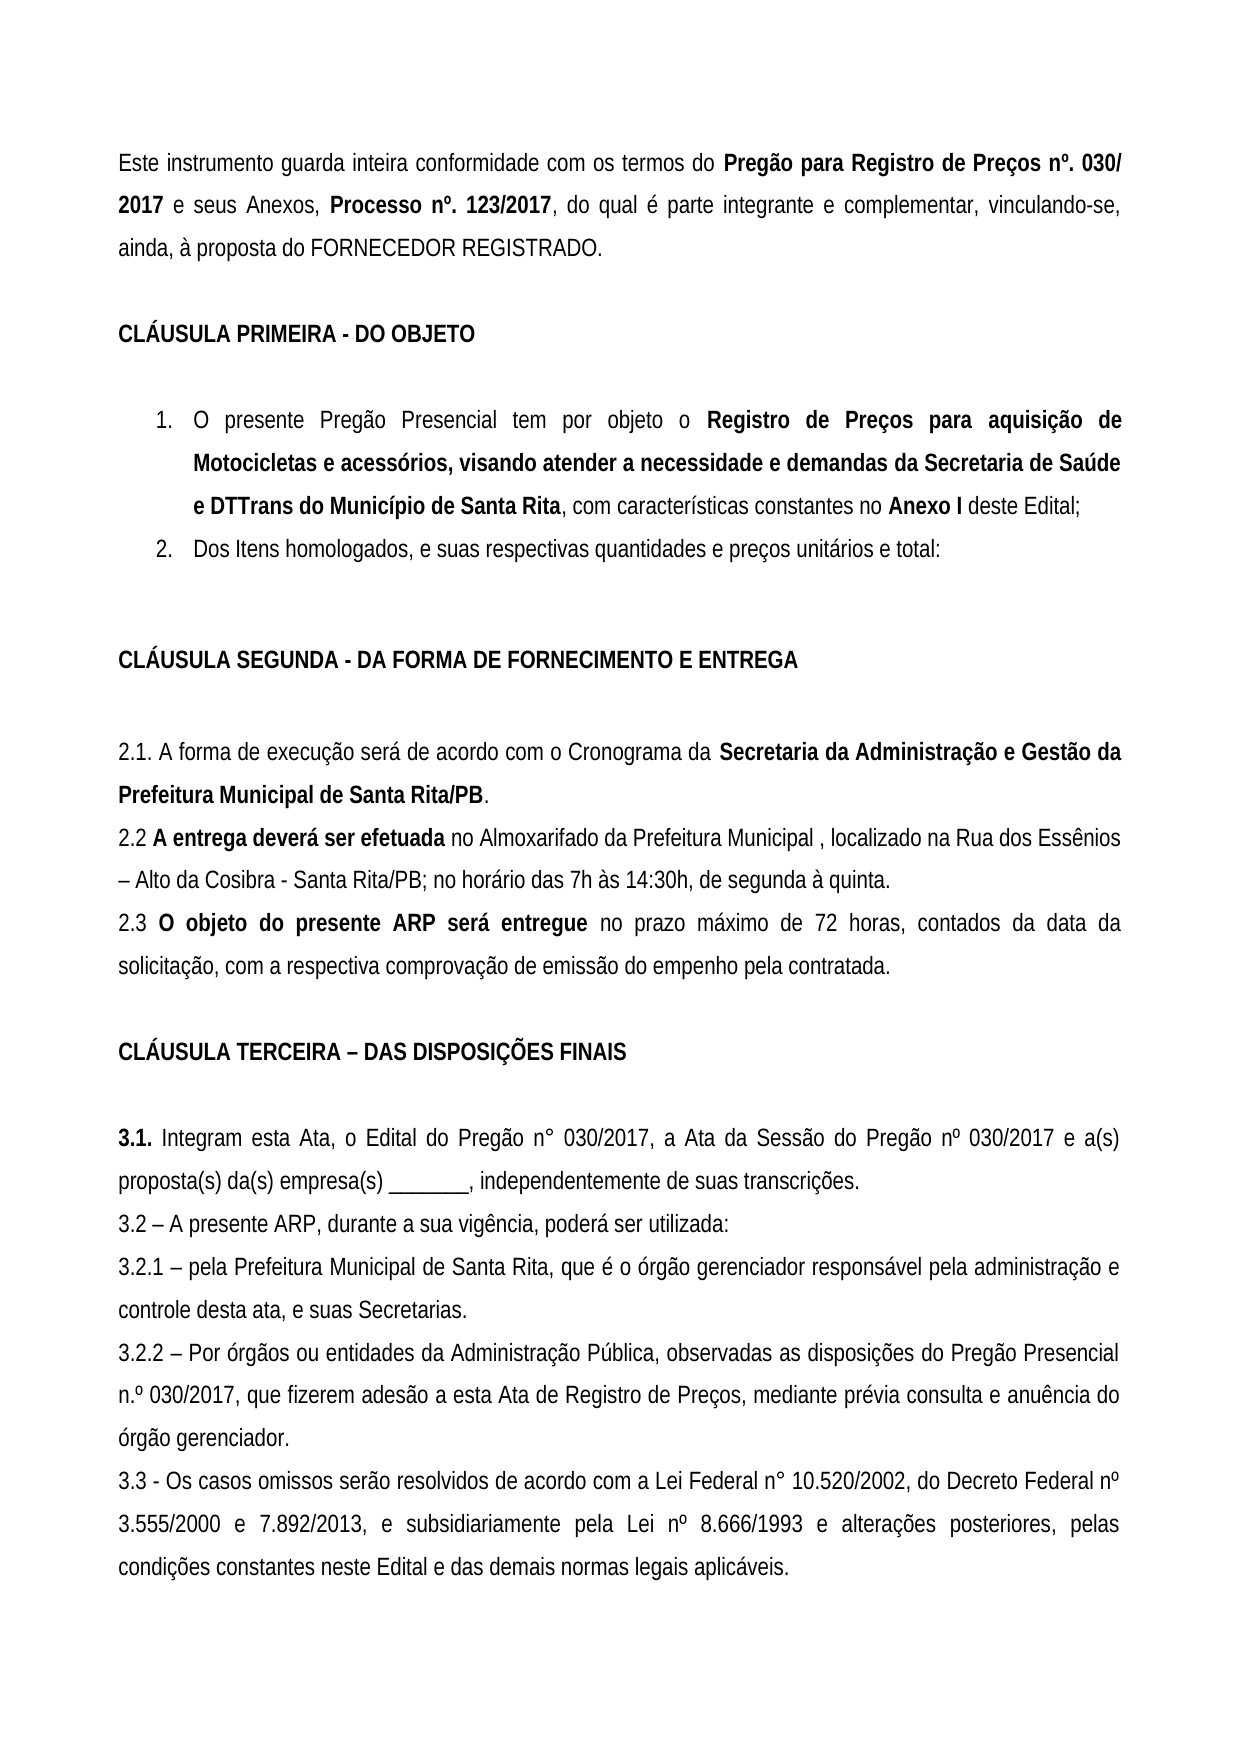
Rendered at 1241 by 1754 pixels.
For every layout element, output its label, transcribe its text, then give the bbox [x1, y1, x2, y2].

text 2.1. A forma de execução será de acordo com o Cronograma da Secretaria da Administração e Gestão da Prefeitura Municipal de Santa Rita/PB. [118, 737, 1122, 808]
text 3.2.2 – Por órgãos ou entidades da Administração Pública, observadas as disposições do Pregão Presencial n.º 030/2017, que fizerem adesão a esta Ata de Registro de Preços, mediante prévia consulta e anuência do órgão gerenciador. [118, 1338, 1122, 1452]
text 2.2 A entrega deverá ser efetuada no Almoxarifado da Prefeitura Municipal , localizado na Rua dos Essênios – Alto da Cosibra - Santa Rita/PB; no horário das 7h às 14:30h, de segunda à quinta. [118, 823, 1122, 894]
text CLÁUSULA PRIMEIRA - DO OBJETO [118, 319, 1122, 348]
text 2.3 O objeto do presente ARP será entregue no prazo máximo de 72 horas, contados da data da solicitação, com a respectiva comprovação de emissão do empenho pela contratada. [118, 908, 1122, 980]
text 3.1. Integram esta Ata, o Edital do Pregão n° 030/2017, a Ata da Sessão do Pregão nº 030/2017 e a(s) proposta(s) da(s) empresa(s) _______, independentemente de suas transcrições. [118, 1123, 1122, 1194]
text 3.3 - Os casos omissos serão resolvidos de acordo com a Lei Federal n° 10.520/2002, do Decreto Federal nº 3.555/2000 e 7.892/2013, e subsidiariamente pela Lei nº 8.666/1993 e alterações posteriores, pelas condições constantes neste Edital e das demais normas legais aplicáveis. [118, 1466, 1122, 1581]
text 3.2.1 – pela Prefeitura Municipal de Santa Rita, que é o órgão gerenciador responsável pela administração e controle desta ata, e suas Secretarias. [118, 1252, 1122, 1323]
list O presente Pregão Presencial tem por objeto o Registro de Preços para aquisição de Motocicletas e acessórios, visando atender a necessidade e demandas da Secretaria de Saúde e DTTrans do Município de Santa Rita, com características constantes no Anexo I deste Edital; [156, 405, 1122, 519]
text 3.2 – A presente ARP, durante a sua vigência, poderá ser utilizada: [118, 1209, 1122, 1237]
text Este instrumento guarda inteira conformidade com os termos do Pregão para Registro de Preços nº. 030/ 2017 e seus Anexos, Processo nº. 123/2017, do qual é parte integrante e complementar, vinculando-se, ainda, à proposta do FORNECEDOR REGISTRADO. [118, 148, 1122, 262]
text CLÁUSULA TERCEIRA – DAS DISPOSIÇÕES FINAIS [118, 1037, 1122, 1066]
list Dos Itens homologados, e suas respectivas quantidades e preços unitários e total: [156, 534, 1122, 562]
text CLÁUSULA SEGUNDA - DA FORMA DE FORNECIMENTO E ENTREGA [118, 645, 1122, 673]
